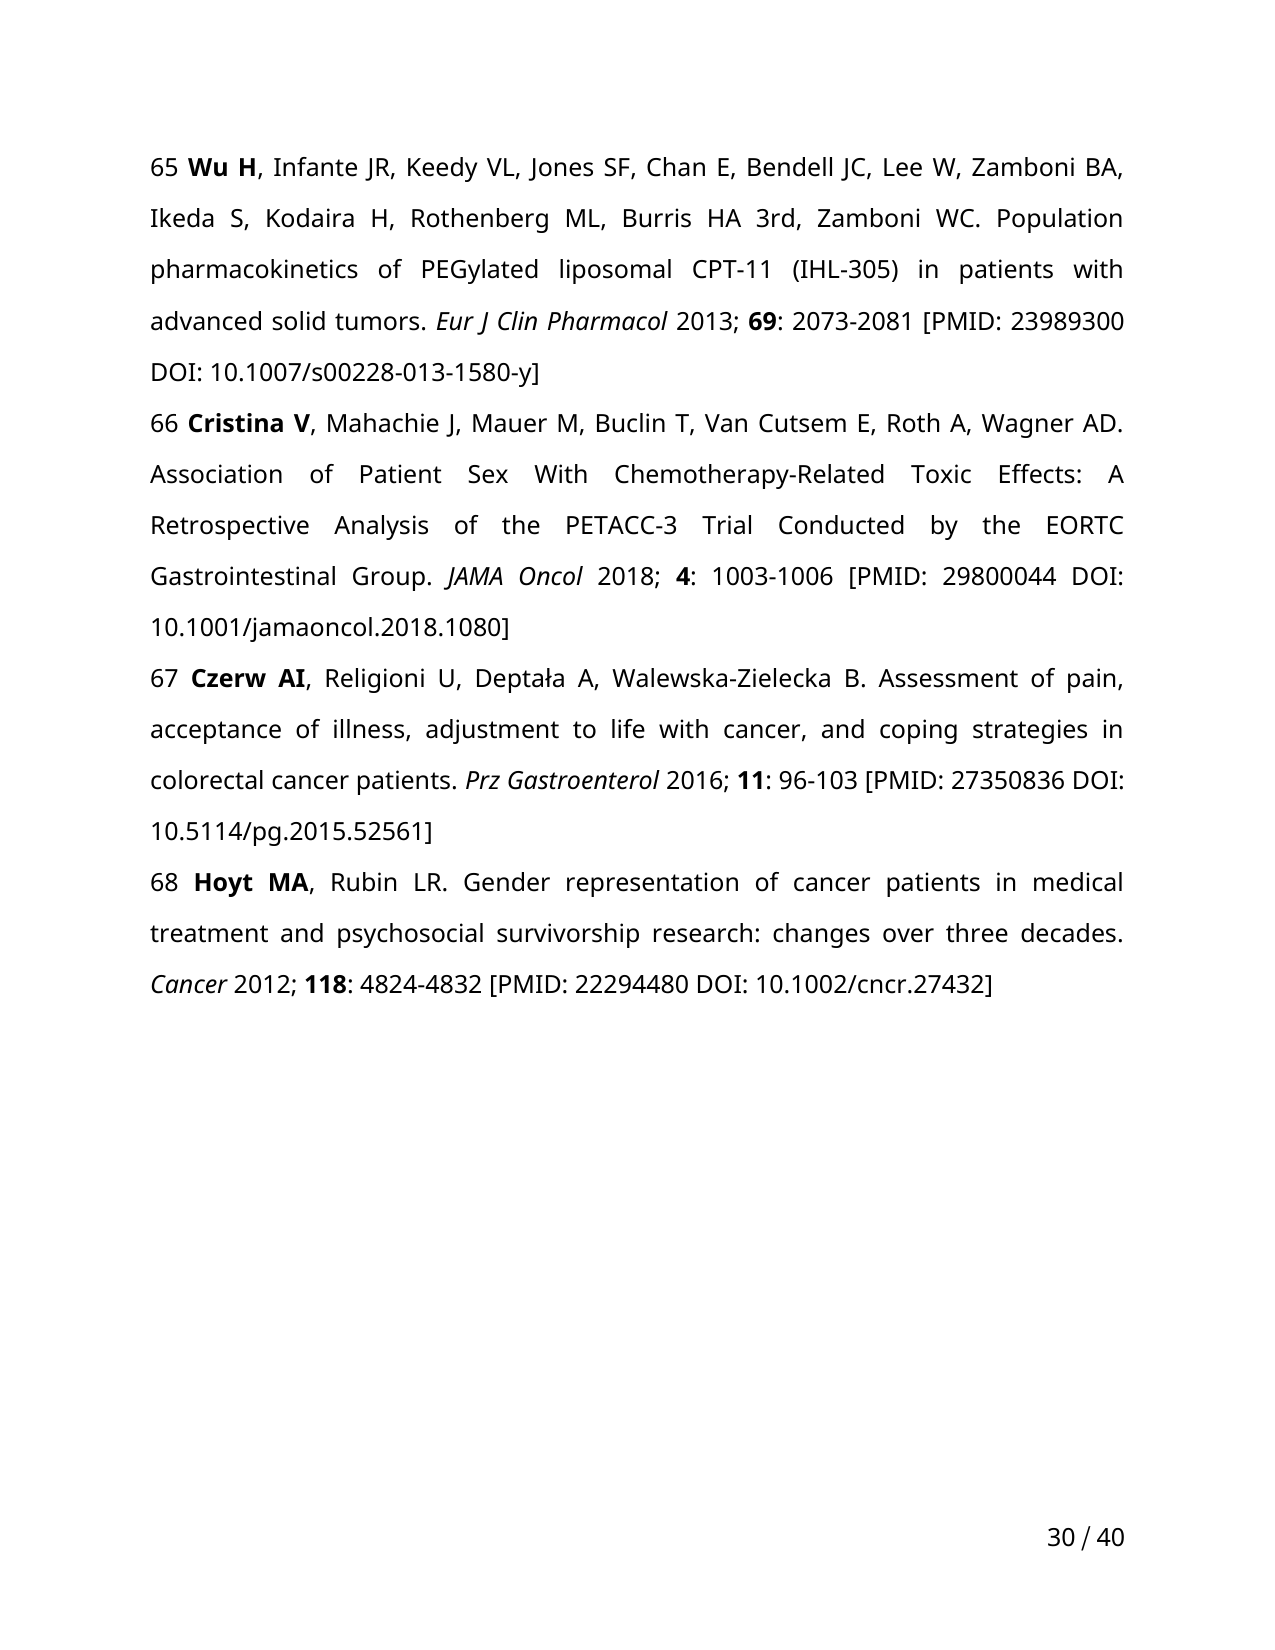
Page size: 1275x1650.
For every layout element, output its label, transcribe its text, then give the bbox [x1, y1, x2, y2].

text 65 Wu H, Infante JR, Keedy VL, Jones SF, Chan E, Bendell JC, Lee W, Zamboni BA, Ikeda S, Kodaira H, Rothenberg ML, Burris HA 3rd, Zamboni WC. Population pharmacokinetics of PEGylated liposomal CPT-11 (IHL-305) in patients with advanced solid tumors. Eur J Clin Pharmacol 2013; 69: 2073-2081 [PMID: 23989300 DOI: 10.1007/s00228-013-1580-y] [150, 150, 1125, 388]
text 67 Czerw AI, Religioni U, Deptała A, Walewska-Zielecka B. Assessment of pain, acceptance of illness, adjustment to life with cancer, and coping strategies in colorectal cancer patients. Prz Gastroenterol 2016; 11: 96-103 [PMID: 27350836 DOI: 10.5114/pg.2015.52561] [150, 660, 1125, 848]
text 66 Cristina V, Mahachie J, Mauer M, Buclin T, Van Cutsem E, Roth A, Wagner AD. Association of Patient Sex With Chemotherapy-Related Toxic Effects: A Retrospective Analysis of the PETACC-3 Trial Conducted by the EORTC Gastrointestinal Group. JAMA Oncol 2018; 4: 1003-1006 [PMID: 29800044 DOI: 10.1001/jamaoncol.2018.1080] [150, 405, 1125, 643]
text 68 Hoyt MA, Rubin LR. Gender representation of cancer patients in medical treatment and psychosocial survivorship research: changes over three decades. Cancer 2012; 118: 4824-4832 [PMID: 22294480 DOI: 10.1002/cncr.27432] [150, 864, 1125, 1001]
